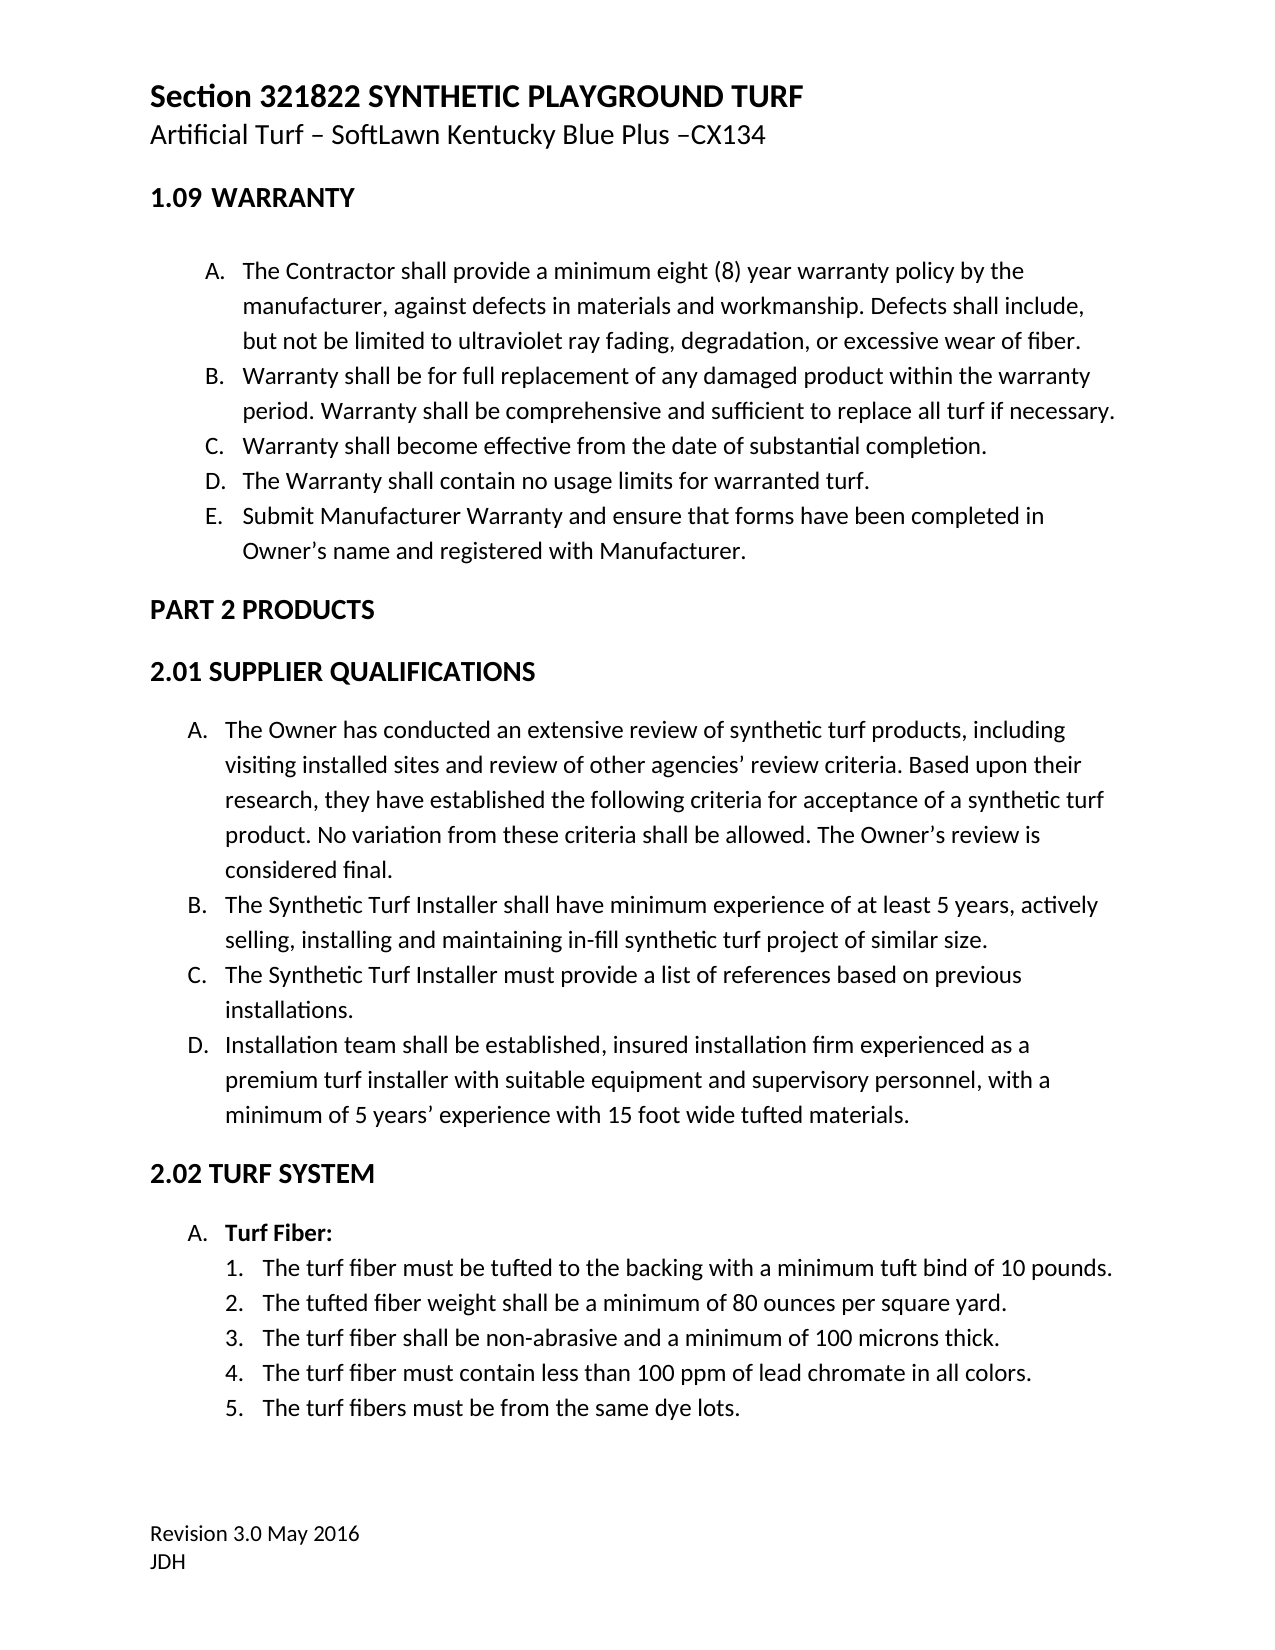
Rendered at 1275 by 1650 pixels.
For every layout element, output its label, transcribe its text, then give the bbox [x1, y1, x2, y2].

list Warranty shall be for full replacement of any damaged product within the warranty period. Warranty shall be comprehensive and sufficient to replace all turf if necessary. [205, 360, 1125, 426]
list The Synthetic Turf Installer shall have minimum experience of at least 5 years, actively selling, installing and maintaining in-fill synthetic turf project of similar size. [187, 890, 1125, 955]
text 2.01 SUPPLIER QUALIFICATIONS [150, 653, 1125, 688]
list Submit Manufacturer Warranty and ensure that forms have been completed in Owner’s name and registered with Manufacturer. [205, 500, 1125, 566]
text PART 2 PRODUCTS [150, 591, 1125, 627]
list The turf fiber must be tufted to the backing with a minimum tuft bind of 10 pounds. [225, 1252, 1125, 1283]
list The Synthetic Turf Installer must provide a list of references based on previous installations. [187, 960, 1125, 1025]
list The turf fiber shall be non-abrasive and a minimum of 100 microns thick. [225, 1322, 1125, 1353]
list The tufted fiber weight shall be a minimum of 80 ounces per square yard. [225, 1287, 1125, 1318]
list The Contractor shall provide a minimum eight (8) year warranty policy by the manufacturer, against defects in materials and workmanship. Defects shall include, but not be limited to ultraviolet ray fading, degradation, or excessive wear of fiber. [205, 255, 1125, 356]
list The turf fiber must contain less than 100 ppm of lead chromate in all colors. [225, 1357, 1125, 1388]
list Installation team shall be established, insured installation firm experienced as a premium turf installer with suitable equipment and supervisory personnel, with a minimum of 5 years’ experience with 15 foot wide tufted materials. [187, 1030, 1125, 1130]
list Warranty shall become effective from the date of substantial completion. [205, 430, 1125, 461]
list WARRANTY [150, 179, 1125, 215]
list The Owner has conducted an extensive review of synthetic turf products, including visiting installed sites and review of other agencies’ review criteria. Based upon their research, they have established the following criteria for acceptance of a synthetic turf product. No variation from these criteria shall be allowed. The Owner’s review is considered final. [187, 715, 1125, 885]
list The Warranty shall contain no usage limits for warranted turf. [205, 465, 1125, 496]
list The turf fibers must be from the same dye lots. [225, 1392, 1125, 1423]
list Turf Fiber: [187, 1217, 1125, 1248]
text 2.02 TURF SYSTEM [150, 1156, 1125, 1191]
